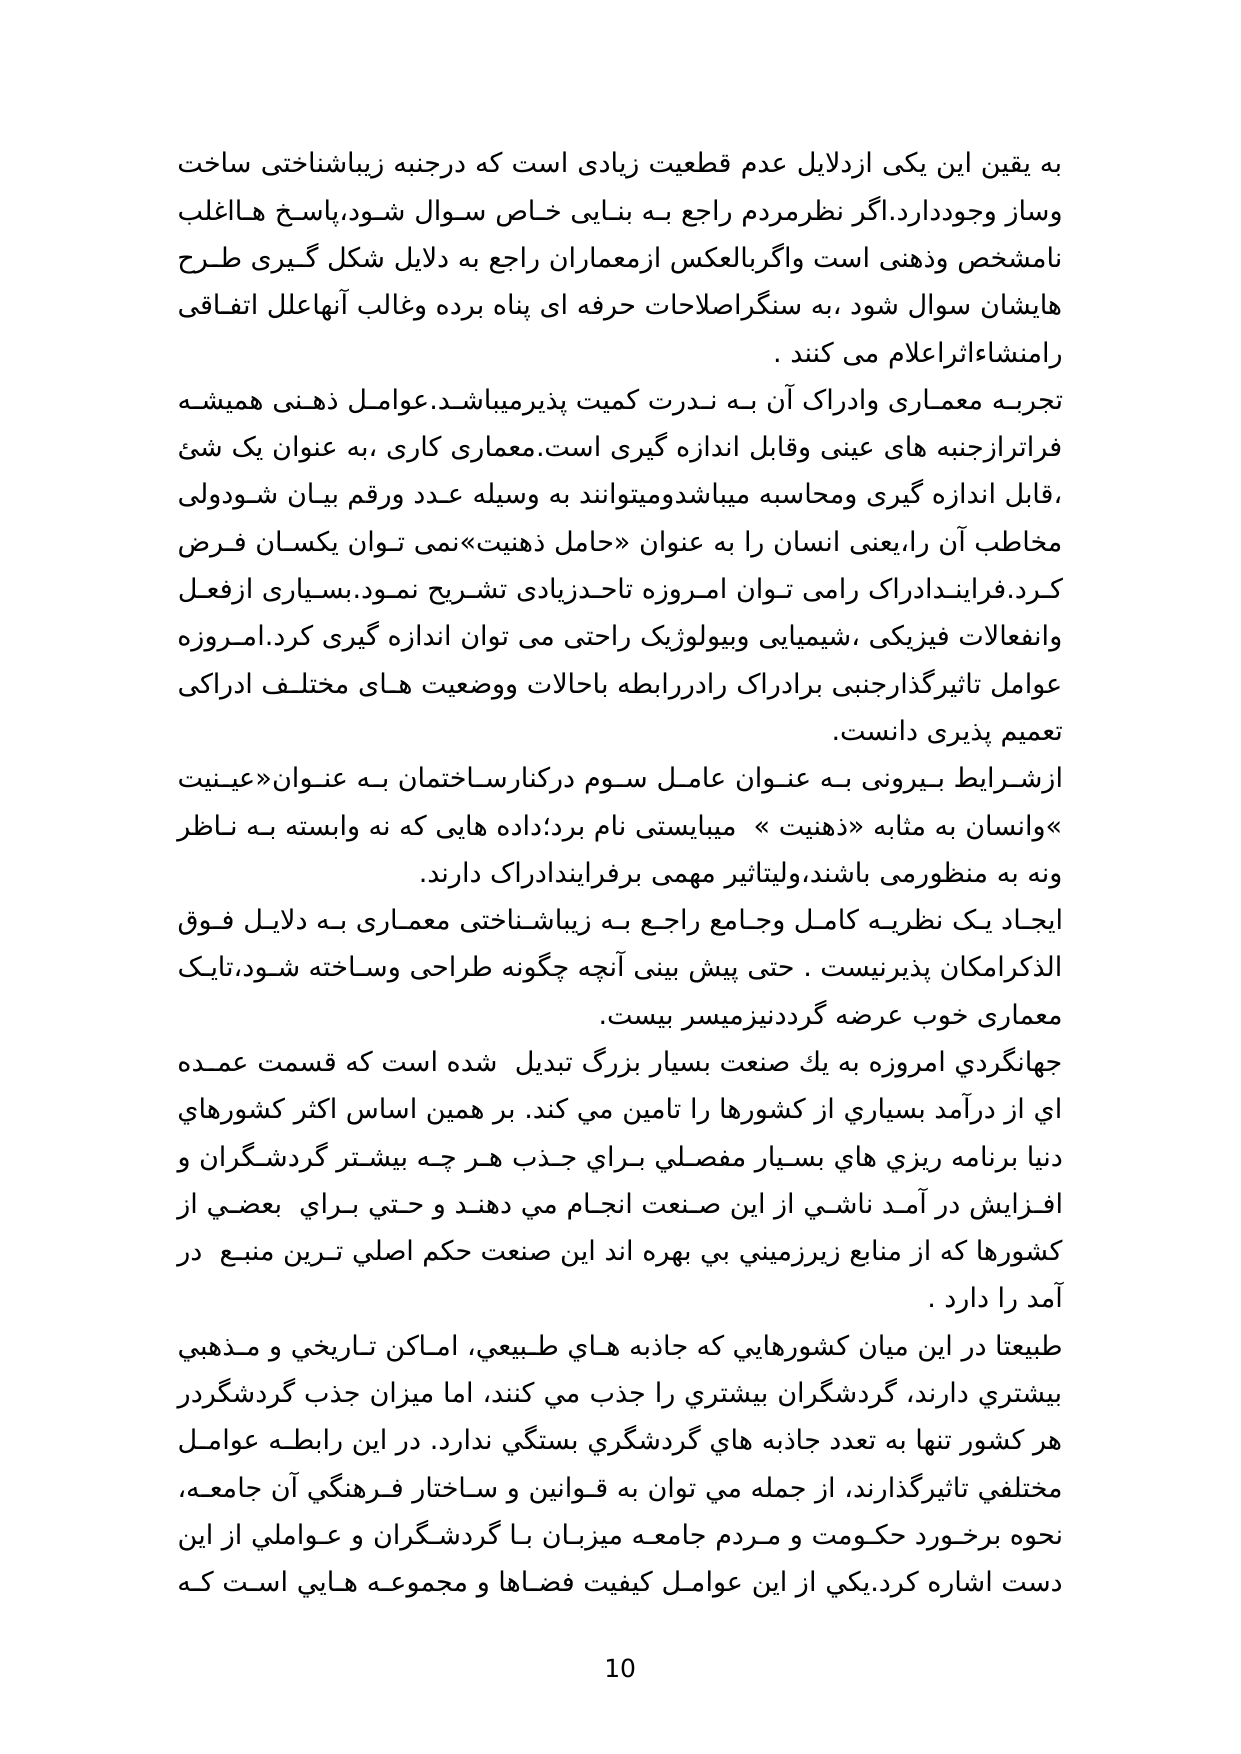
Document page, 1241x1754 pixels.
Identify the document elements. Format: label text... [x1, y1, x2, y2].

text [177, 1330, 1063, 1598]
text ایجاد یک نظریه کامل وجامع راجع به زیباشناختی معماری به دلایل فوق الذکرامکان پذیرنیست . حتی پیش بینی آنچه چگونه طراحی وساخته شود،تایک معماری خوب عرضه گرددنیزمیسر بیست. [177, 904, 1063, 1031]
subtitle تجربه معماری وادراک آن به ندرت کمیت پذیرمیباشد.عوامل ذهنی همیشه فراترازجنبه های عینی وقابل اندازه گیری است.معماری کاری ،به عنوان یک شئ ،قابل اندازه گیری ومحاسبه میباشدومیتوانند به وسیله عدد ورقم بیان شودولی مخاطب آن را،یعنی انسان را به عنوان «حامل ذهنیت»نمی توان یکسان فرض کرد.فرایندادراک رامی توان امروزه تاحدزیادی تشریح نمود.بسیاری ازفعل وانفعالات فیزیکی ،شیمیایی وبیولوژیک راحتی می توان اندازه گیری کرد.امروزه عوامل تاثیرگذارجنبی برادراک رادررابطه باحالات ووضعیت های مختلف ادراکی تعمیم پذیری دانست. [177, 384, 1063, 747]
text جهانگردي امروزه به يك صنعت بسيار بزرگ تبديل شده است كه قسمت عمده اي از درآمد بسياري از كشورها را تامين مي كند. بر همين اساس اكثر كشورهاي دنيا برنامه ريزي هاي بسيار مفصلي براي جذب هر چه بيشتر گردشگران و افزايش در آمد ناشي از اين صنعت انجام مي دهند و حتي براي بعضي از كشورها كه از منابع زيرزميني بي بهره اند اين صنعت حكم اصلي ترين منبع در آمد را دارد . [177, 1046, 1063, 1314]
text ازشرایط بیرونی به عنوان عامل سوم درکنارساختمان به عنوان«عینیت »وانسان به مثابه «ذهنیت » میبایستی نام برد؛داده هایی که نه وابسته به ناظر ونه به منظورمی باشند،ولیتاثیر مهمی برفرایندادراک دارند. [177, 762, 1063, 889]
subtitle به یقین این یکی ازدلایل عدم قطعیت زیادی است که درجنبه زیباشناختی ساخت وساز وجوددارد.اگر نظرمردم راجع به بنایی خاص سوال شود،پاسخ هااغلب نامشخص وذهنی است واگربالعکس ازمعماران راجع به دلایل شکل گیری طرح هایشان سوال شود ،به سنگراصلاحات حرفه ای پناه برده وغالب آنهاعلل اتفاقی رامنشاءاثراعلام می کنند . [177, 148, 1063, 368]
